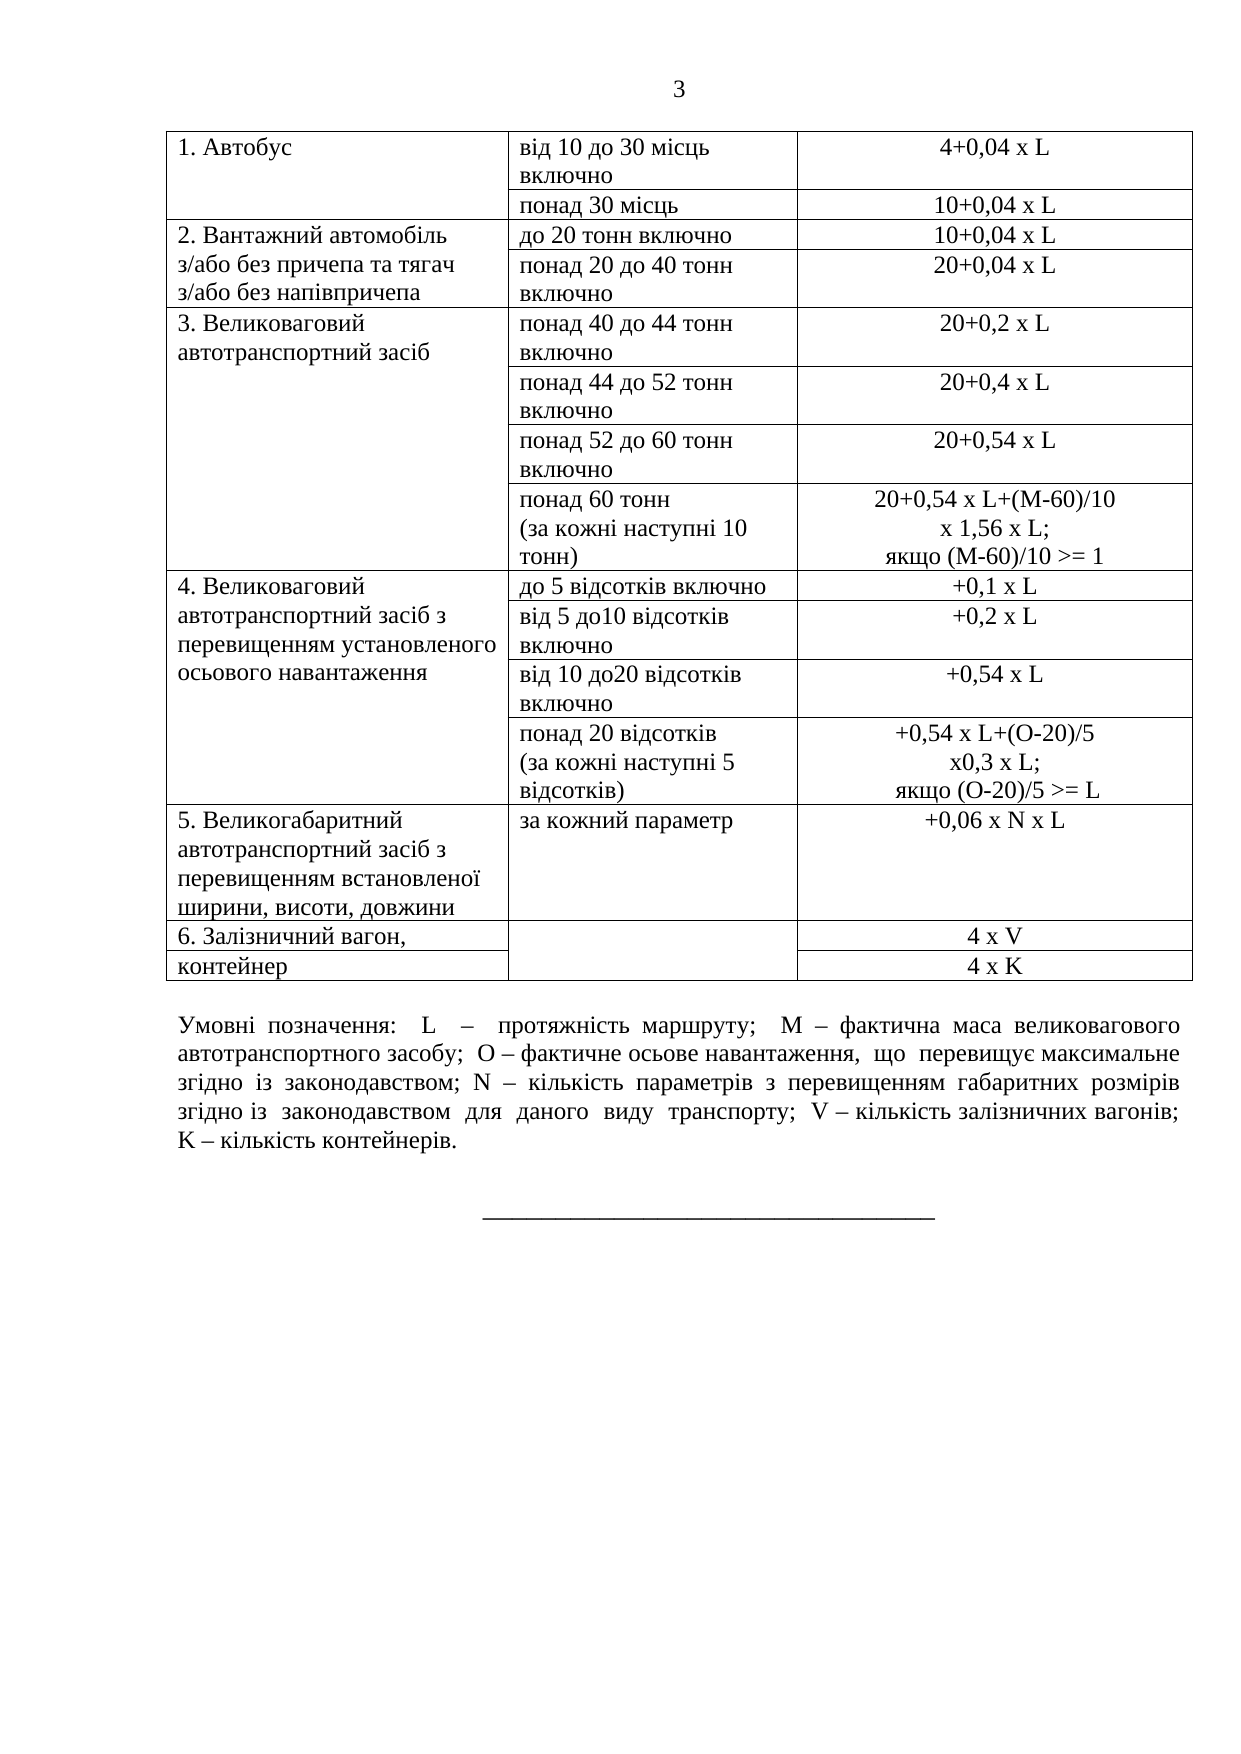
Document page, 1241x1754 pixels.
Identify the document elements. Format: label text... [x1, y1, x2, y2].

table_cell понад 20 до 40 тонн включно [509, 250, 797, 307]
table_cell 10+0,04 х L [798, 190, 1192, 219]
table_cell понад 60 тонн (за кожні наступні 10 тонн) [509, 484, 797, 570]
table_cell 2. Вантажний автомобіль з/або без причепа та тягач з/або без напівпричепа [167, 220, 508, 307]
table_cell +0,54 х L [798, 660, 1192, 717]
table_cell [509, 921, 797, 980]
table_cell понад 40 до 44 тонн включно [509, 308, 797, 366]
table_cell понад 20 відсотків (за кожні наступні 5 відсотків) [509, 718, 797, 804]
table_cell +0,06 х N х L [798, 805, 1192, 920]
table_cell +0,1 х L [798, 571, 1192, 600]
table_cell 1. Автобус [167, 132, 508, 219]
text _______________________________ [177, 1189, 1181, 1223]
table_cell 4 х V [798, 921, 1192, 950]
table_cell контейнер [167, 951, 508, 980]
table_cell понад 44 до 52 тонн включно [509, 367, 797, 424]
text Умовні позначення: L – протяжність маршруту; M – фактична маса великовагового автотранспортного засобу; O – фактичне осьове навантаження, що перевищує максимальне згідно із законодавством; N – кількість параметрів з перевищенням габаритних розмірів згідно із законодавством для даного виду транспорту; V – кількість залізничних вагонів; K – кількість контейнерів. [177, 1010, 1181, 1153]
table_cell 20+0,4 х L [798, 367, 1192, 424]
table_cell до 5 відсотків включно [509, 571, 797, 600]
table_cell від 10 до20 відсотків включно [509, 660, 797, 717]
table_cell понад 30 місць [509, 190, 797, 219]
table_cell 20+0,2 х L [798, 308, 1192, 366]
table_cell 4+0,04 х L [798, 132, 1192, 189]
table_cell 5. Великогабаритний автотранспортний засіб з перевищенням встановленої ширини, висоти, довжини [167, 805, 508, 920]
table_cell 3. Великоваговий автотранспортний засіб [167, 308, 508, 570]
table_cell +0,54 х L+(O-20)/5 х0,3 х L; якщо (O-20)/5 >= L [798, 718, 1192, 804]
table_cell за кожний параметр [509, 805, 797, 920]
table_cell 4. Великоваговий автотранспортний засіб з перевищенням установленого осьового навантаження [167, 571, 508, 804]
table_cell до 20 тонн включно [509, 220, 797, 249]
table_cell 6. Залізничний вагон, [167, 921, 508, 950]
table_cell 10+0,04 х L [798, 220, 1192, 249]
table_cell від 10 до 30 місць включно [509, 132, 797, 189]
table_cell 20+0,54 х L [798, 425, 1192, 483]
table_cell понад 52 до 60 тонн включно [509, 425, 797, 483]
table_cell +0,2 х L [798, 601, 1192, 658]
table_cell від 5 до10 відсотків включно [509, 601, 797, 658]
table_cell 4 х K [798, 951, 1192, 980]
table_cell 20+0,54 х L+(М-60)/10 х 1,56 х L; якщо (М-60)/10 >= 1 [798, 484, 1192, 570]
table_cell 20+0,04 х L [798, 250, 1192, 307]
